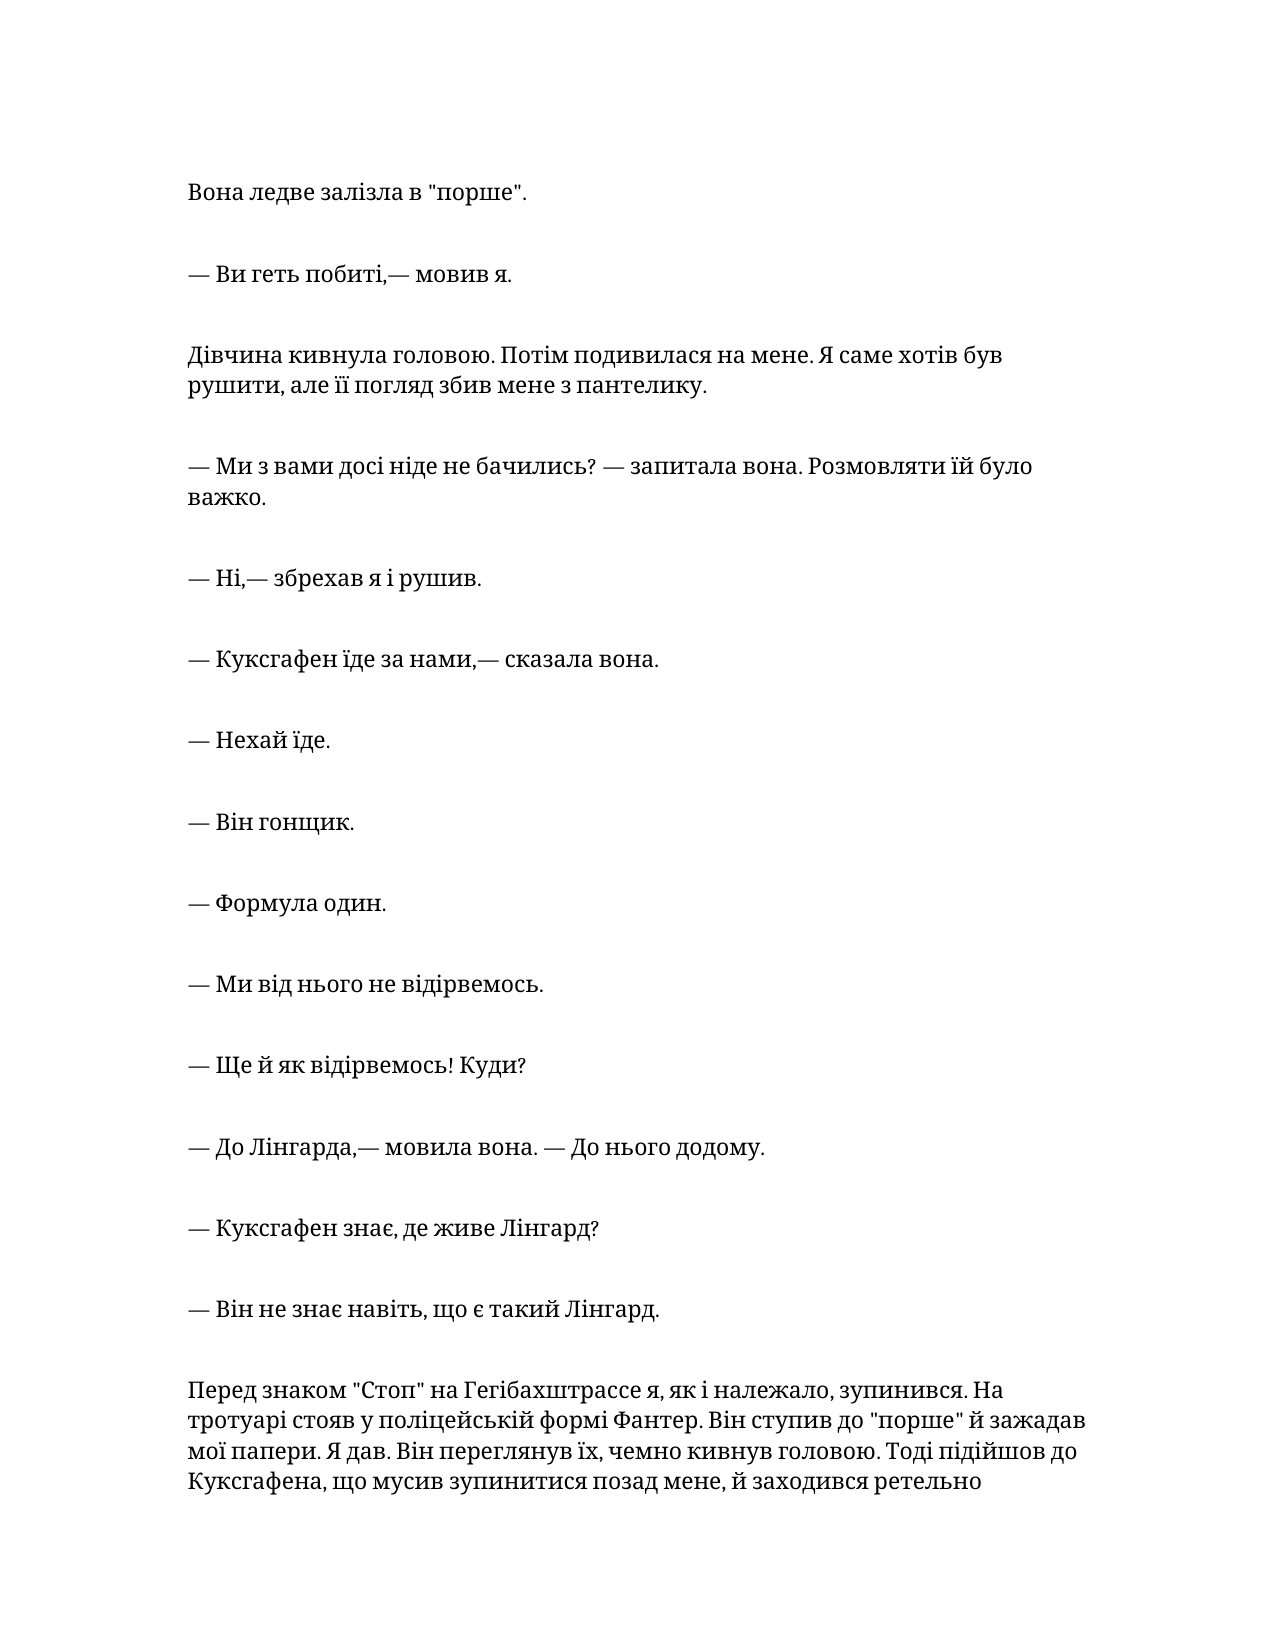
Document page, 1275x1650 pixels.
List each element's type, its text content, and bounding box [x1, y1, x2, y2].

text — Формула один. [187, 860, 1087, 917]
text Дівчина кивнула головою. Потім подивилася на мене. Я саме хотів був рушити, але її погляд збив мене з пантелику. [187, 312, 1087, 399]
text — Ні,— збрехав я і рушив. [187, 535, 1087, 592]
text — Ще й як відірвемось! Куди? [187, 1023, 1087, 1079]
text — Він не знає навіть, що є такий Лінгард. [187, 1267, 1087, 1323]
text — Куксгафен знає, де живе Лінгард? [187, 1185, 1087, 1242]
text — Нехай їде. [187, 698, 1087, 754]
text — Ви геть побиті,— мовив я. [187, 231, 1087, 288]
text — До Лінгарда,— мовила вона. — До нього додому. [187, 1104, 1087, 1161]
text — Ми з вами досі ніде не бачились? — запитала вона. Розмовляти їй було важко. [187, 424, 1087, 511]
text Вона ледве залізла в "порше". [187, 150, 1087, 207]
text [187, 1348, 1087, 1495]
text — Куксгафен їде за нами,— сказала вона. [187, 617, 1087, 673]
text — Ми від нього не відірвемось. [187, 942, 1087, 998]
text — Він гонщик. [187, 779, 1087, 836]
